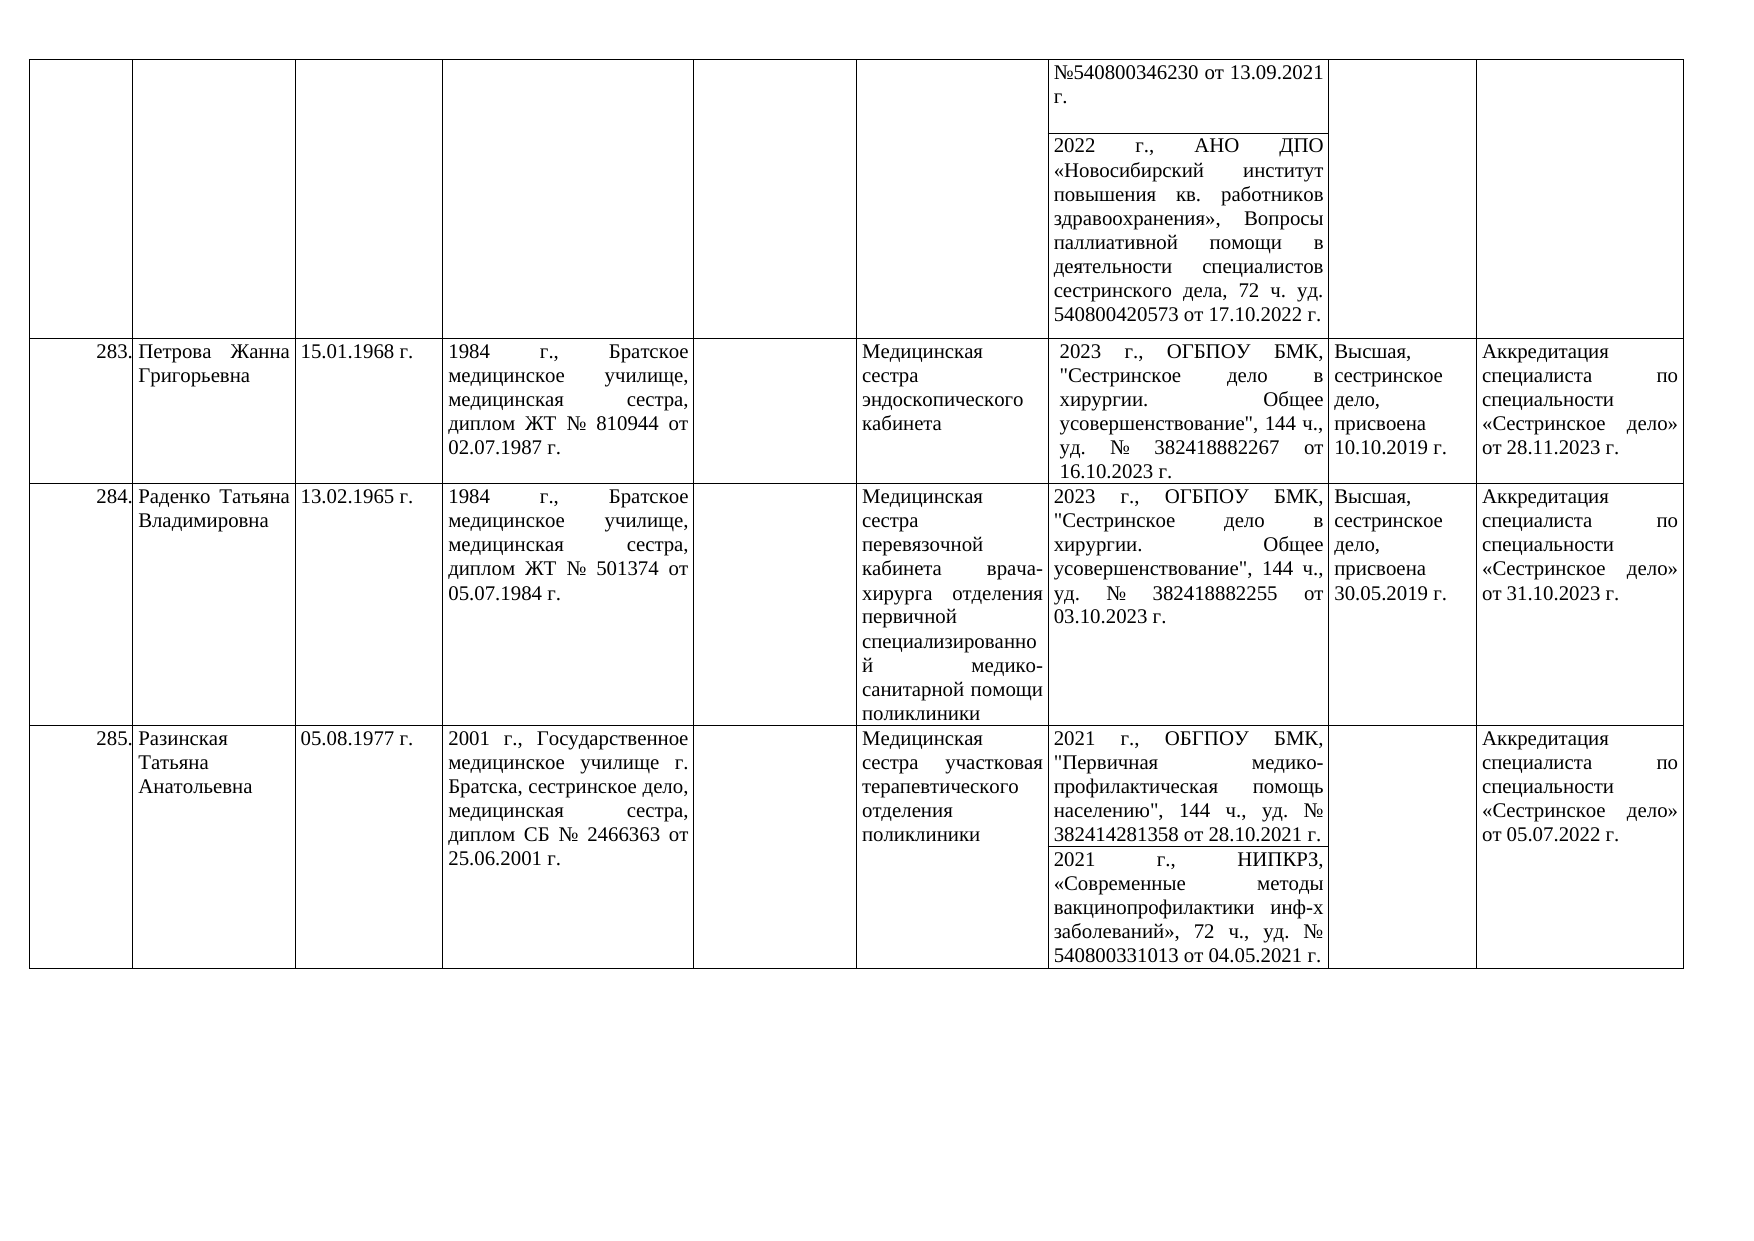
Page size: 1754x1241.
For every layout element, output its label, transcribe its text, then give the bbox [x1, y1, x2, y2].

table_cell 2023 г., ОГБПОУ БМК, "Сестринское дело в хирургии. Общее усовершенствование", 144 ч., уд. № 382418882255 от 03.10.2023 г. [1049, 484, 1328, 725]
table_cell 2023 г., ОГБПОУ БМК, "Сестринское дело в хирургии. Общее усовершенствование", 144 ч., уд. № 382418882267 от 16.10.2023 г. [1049, 339, 1328, 483]
table_cell Медицинская сестра перевязочной кабинета врача-хирурга отделения первичной специализированной медико-санитарной помощи поликлиники [857, 484, 1048, 725]
table_cell Аккредитация специалиста по специальности «Сестринское дело» от 31.10.2023 г. [1477, 484, 1683, 725]
table_cell Высшая, сестринское дело, присвоена 10.10.2019 г. [1329, 339, 1476, 483]
table_cell 2001 г., Государственное медицинское училище г. Братска, сестринское дело, медицинская сестра, диплом СБ № 2466363 от 25.06.2001 г. [443, 726, 693, 967]
table_cell [30, 339, 132, 483]
table_cell 1984 г., Братское медицинское училище, медицинская сестра, диплом ЖТ № 810944 от 02.07.1987 г. [443, 339, 693, 483]
table_cell 1984 г., Братское медицинское училище, медицинская сестра, диплом ЖТ № 501374 от 05.07.1984 г. [443, 484, 693, 725]
table_cell [30, 484, 132, 725]
table_cell 15.01.1968 г. [296, 339, 442, 483]
table_cell Аккредитация специалиста по специальности «Сестринское дело» от 28.11.2023 г. [1477, 339, 1683, 483]
table_cell Медицинская сестра эндоскопического кабинета [857, 339, 1048, 483]
table_cell Медицинская сестра участковая терапевтического отделения поликлиники [857, 726, 1048, 967]
table_cell [694, 339, 856, 483]
table_cell [694, 726, 856, 967]
table_cell 2021 г., ОБГПОУ БМК, "Первичная медико-профилактическая помощь населению", 144 ч., уд. № 382414281358 от 28.10.2021 г. [1049, 726, 1328, 846]
table_cell Раденко Татьяна Владимировна [133, 484, 295, 725]
table_cell Петрова Жанна Григорьевна [133, 339, 295, 483]
table_cell [1329, 726, 1476, 967]
table_cell Высшая, сестринское дело, присвоена 30.05.2019 г. [1329, 484, 1476, 725]
table_cell [30, 726, 132, 967]
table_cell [1049, 60, 1328, 132]
table_cell 2022 г., АНО ДПО «Новосибирский институт повышения кв. работников здравоохранения», Вопросы паллиативной помощи в деятельности специалистов сестринского дела, 72 ч. уд. 540800420573 от 17.10.2022 г. [1049, 134, 1328, 338]
table_cell 13.02.1965 г. [296, 484, 442, 725]
table_cell 05.08.1977 г. [296, 726, 442, 967]
table_cell Аккредитация специалиста по специальности «Сестринское дело» от 05.07.2022 г. [1477, 726, 1683, 967]
table_cell Разинская Татьяна Анатольевна [133, 726, 295, 967]
table_cell 2021 г., НИПКРЗ, «Современные методы вакцинопрофилактики инф-х заболеваний», 72 ч., уд. № 540800331013 от 04.05.2021 г. [1049, 847, 1328, 967]
table_cell [694, 484, 856, 725]
